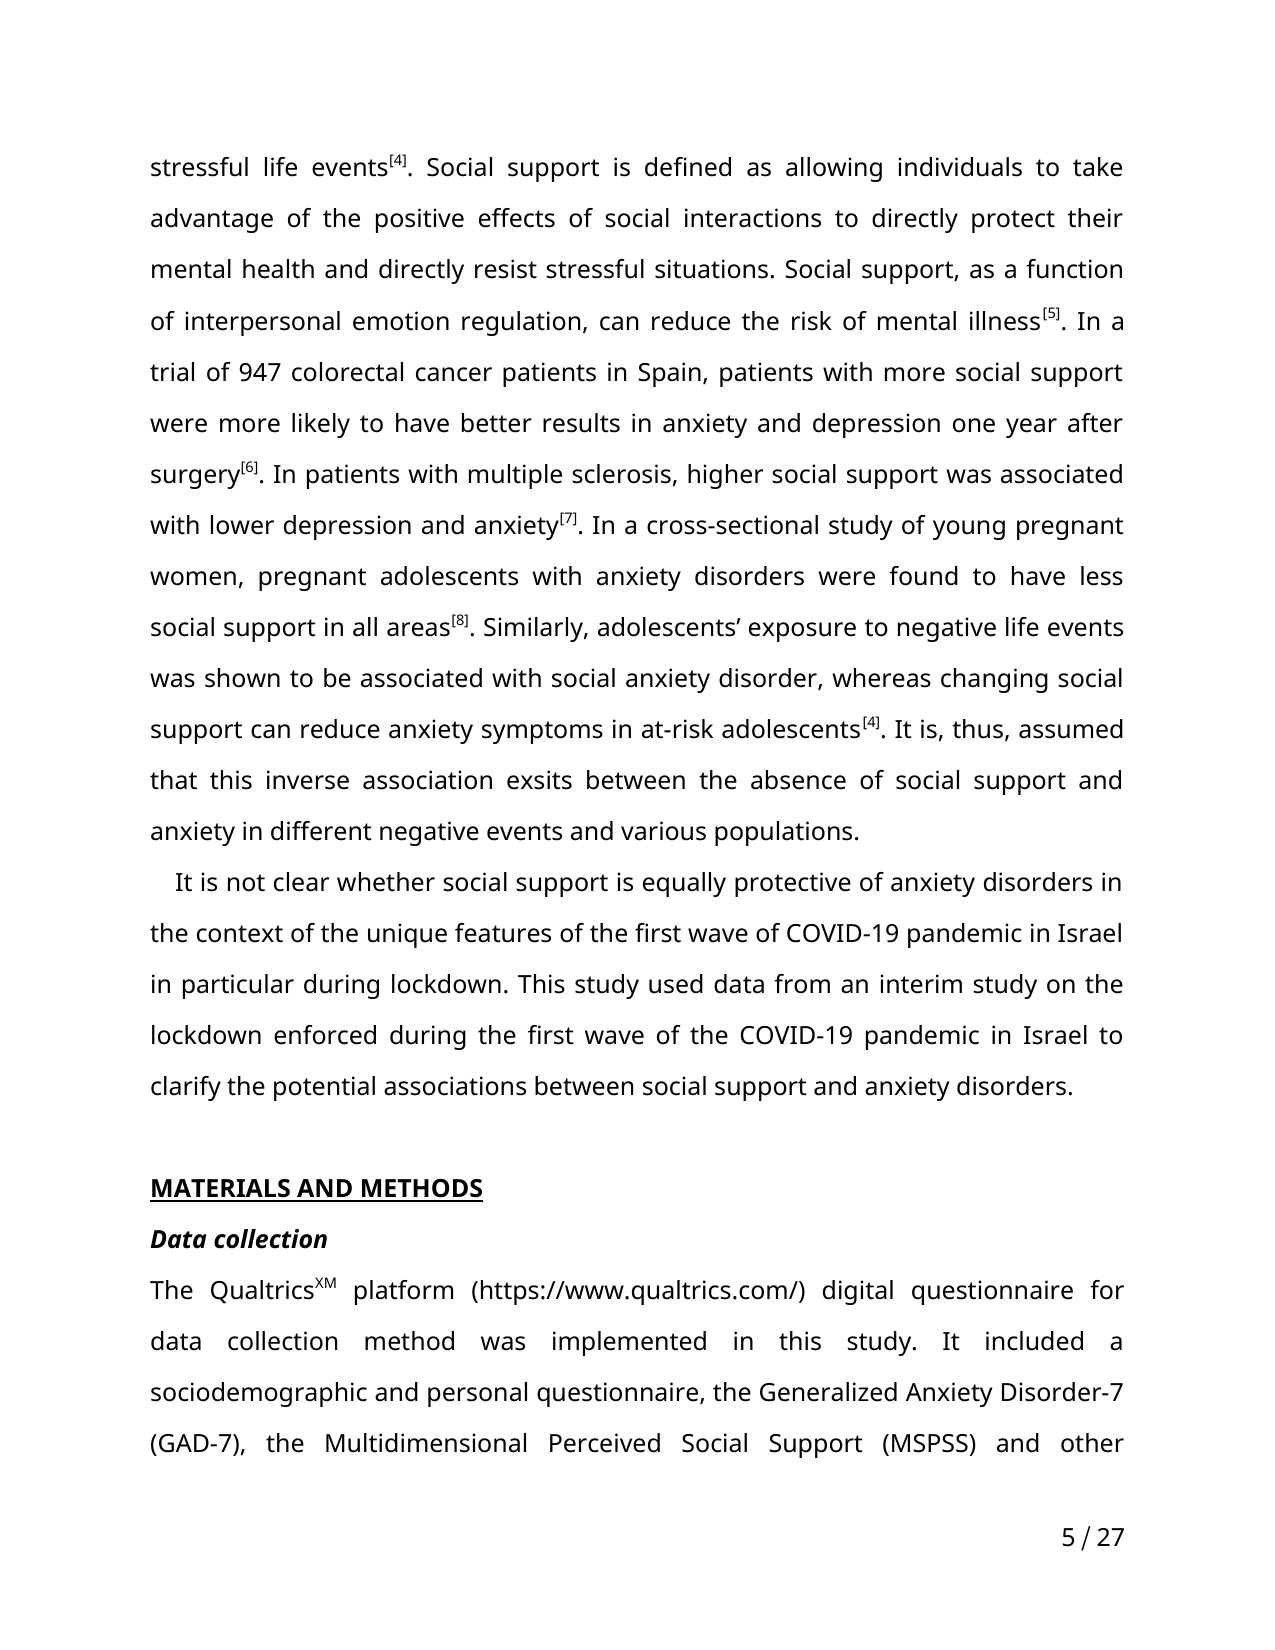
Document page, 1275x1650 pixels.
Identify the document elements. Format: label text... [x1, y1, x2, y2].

text MATERIALS AND METHODS [150, 1171, 1125, 1205]
text It is not clear whether social support is equally protective of anxiety disorders in the context of the unique features of the first wave of COVID-19 pandemic in Israel in particular during lockdown. This study used data from an interim study on the lockdown enforced during the first wave of the COVID-19 pandemic in Israel to clarify the potential associations between social support and anxiety disorders. [150, 864, 1125, 1103]
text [150, 1273, 1125, 1460]
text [150, 150, 1125, 848]
text Data collection [150, 1222, 1125, 1256]
